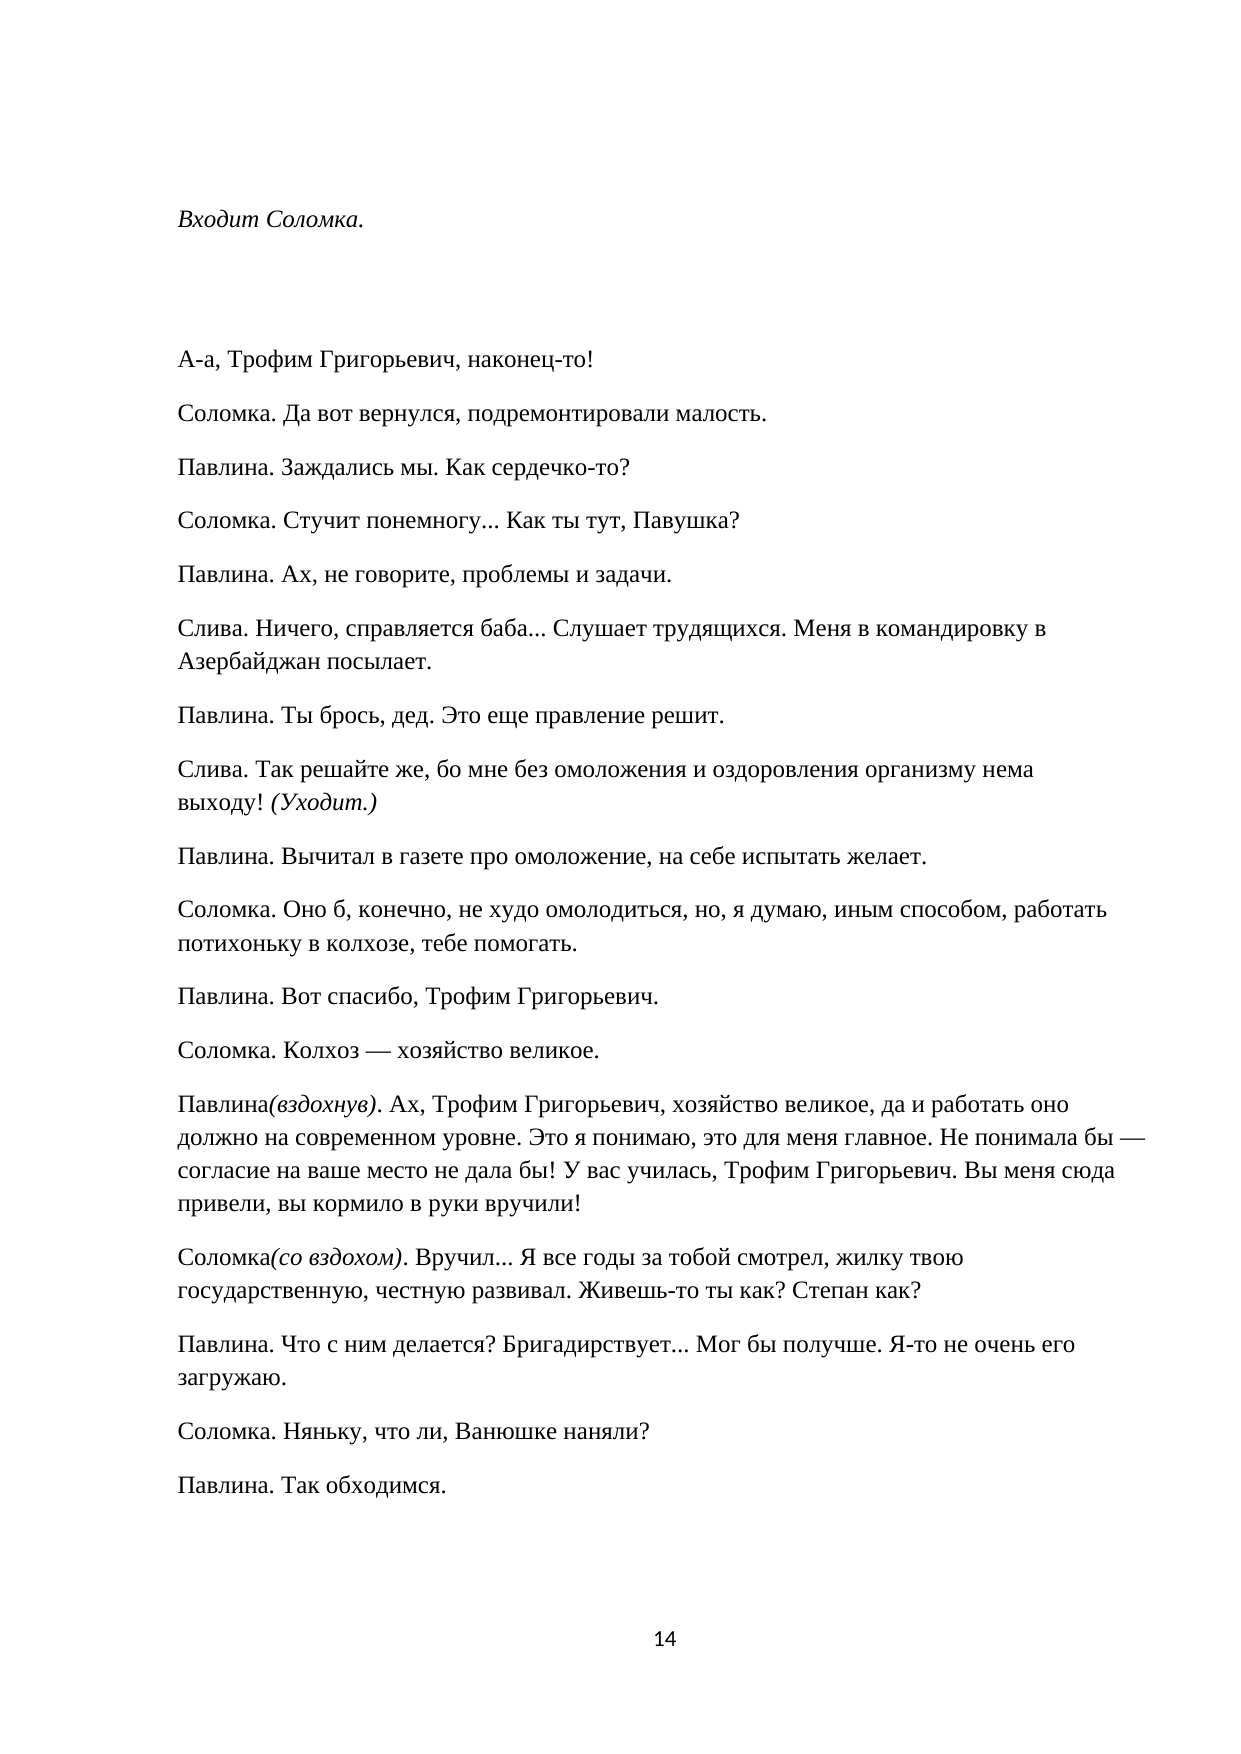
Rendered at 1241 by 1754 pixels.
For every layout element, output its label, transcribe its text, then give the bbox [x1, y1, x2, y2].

text Павлина. Ты брось, дед. Это еще правление решит. [177, 700, 1152, 729]
text Павлина. Заждались мы. Как сердечко-то? [177, 452, 1152, 480]
text Павлина. Так обходимся. [177, 1470, 1152, 1498]
text Павлина. Что с ним делается? Бригадирствует... Мог бы получше. Я-то не очень его загружаю. [177, 1329, 1152, 1391]
text Соломка. Колхоз — хозяйство великое. [177, 1035, 1152, 1064]
text Входит Соломка. [177, 204, 1152, 233]
text Слива. Так решайте же, бо мне без омоложения и оздоровления организму нема выходу! (Уходит.) [177, 754, 1152, 816]
text Павлина. Вычитал в газете про омоложение, на себе испытать желает. [177, 841, 1152, 869]
text Соломка. Да вот вернулся, подремонтировали малость. [177, 398, 1152, 426]
text Павлина. Вот спасибо, Трофим Григорьевич. [177, 981, 1152, 1010]
text Соломка. Стучит понемногу... Как ты тут, Павушка? [177, 505, 1152, 534]
text Соломка. Оно б, конечно, не худо омолодиться, но, я думаю, иным способом, работать потихоньку в колхозе, тебе помогать. [177, 894, 1152, 956]
text А-а, Трофим Григорьевич, наконец-то! [177, 344, 1152, 373]
text Слива. Ничего, справляется баба... Слушает трудящихся. Меня в командировку в Азербайджан посылает. [177, 613, 1152, 675]
text Соломка(со вздохом). Вручил... Я все годы за тобой смотрел, жилку твою государственную, честную развивал. Живешь-то ты как? Степан как? [177, 1242, 1152, 1304]
text Соломка. Няньку, что ли, Ванюшке наняли? [177, 1416, 1152, 1444]
text Павлина. Ах, не говорите, проблемы и задачи. [177, 559, 1152, 588]
text Павлина(вздохнув). Ах, Трофим Григорьевич, хозяйство великое, да и работать оно должно на современном уровне. Это я понимаю, это для меня главное. Не понимала бы — согласие на ваше место не дала бы! У вас училась, Трофим Григорьевич. Вы меня сюда привели, вы кормило в руки вручили! [177, 1089, 1152, 1217]
